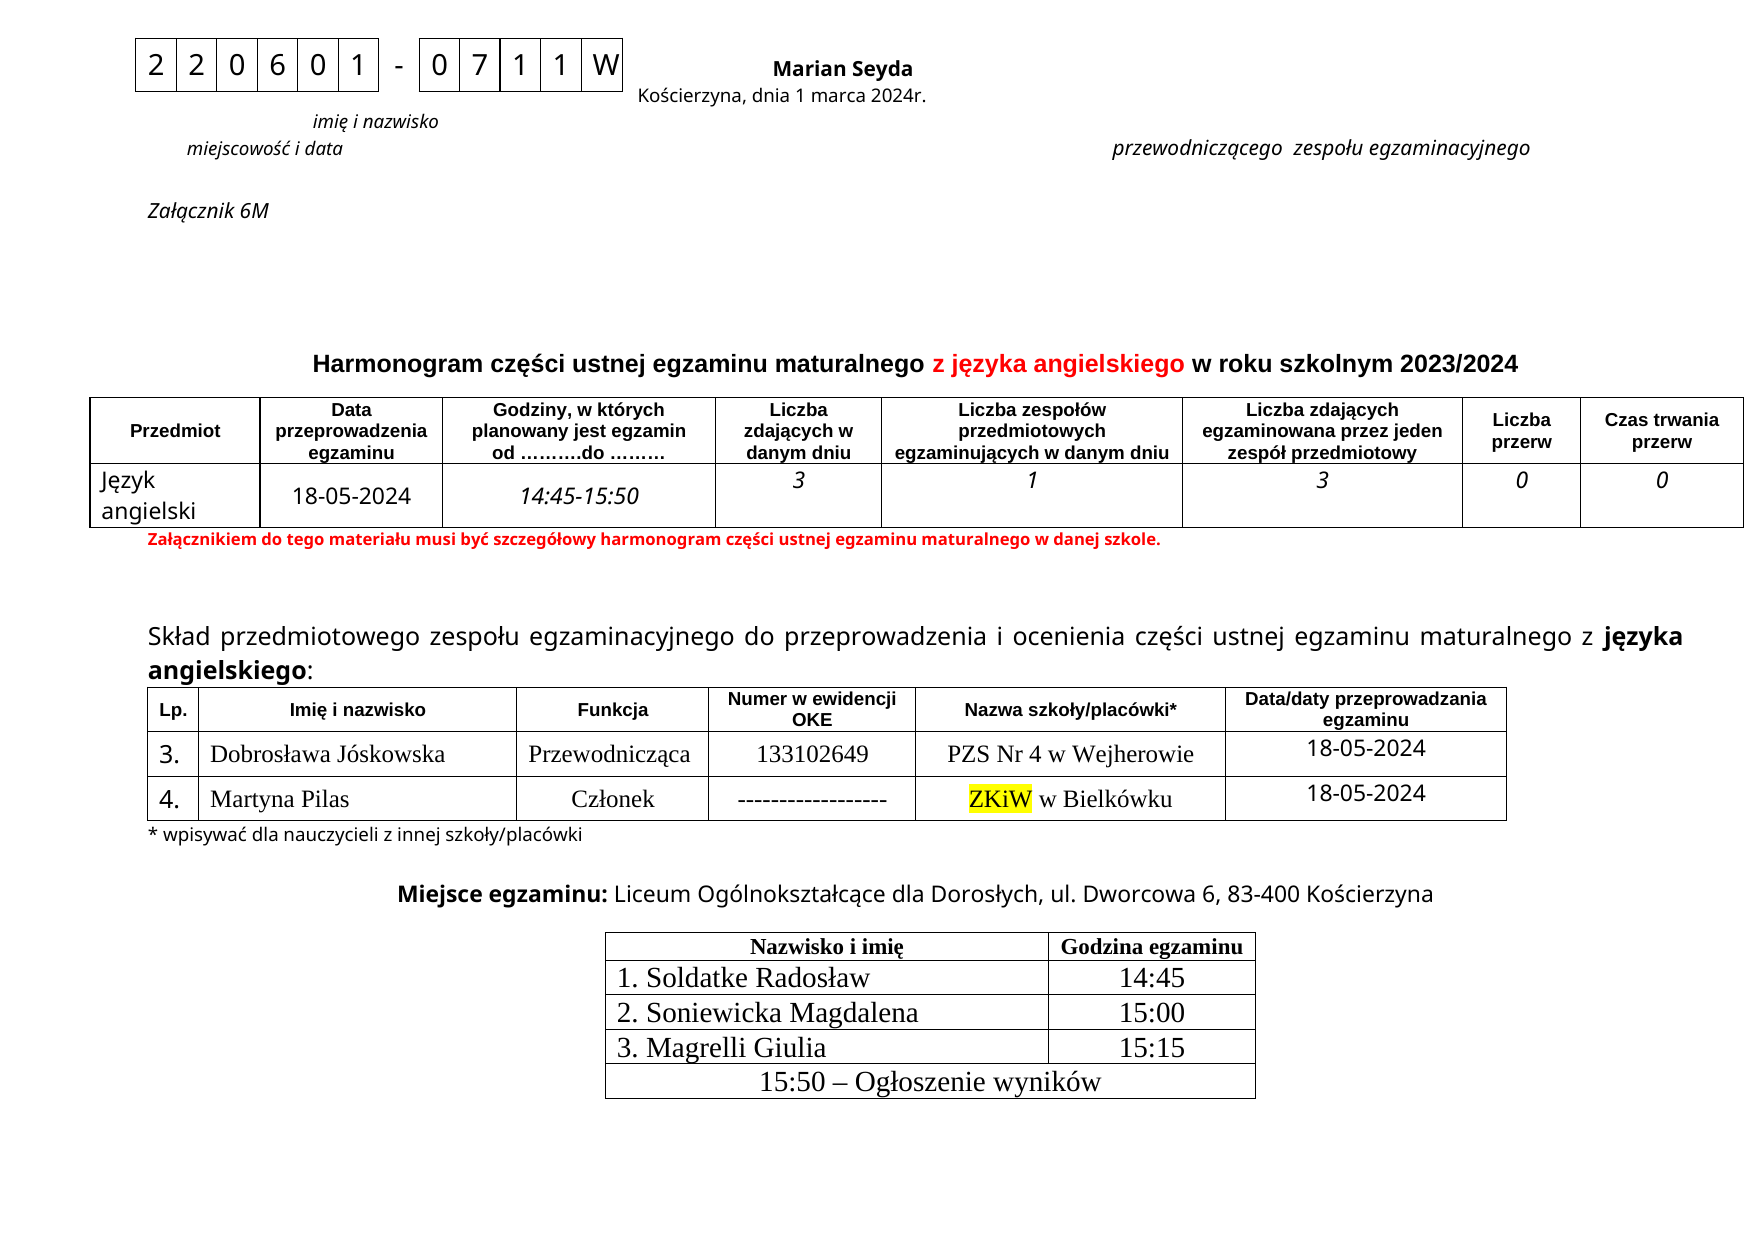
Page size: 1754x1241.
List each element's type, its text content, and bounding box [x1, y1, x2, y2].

table_cell 18-05-2024 [1226, 777, 1506, 820]
subtitle Harmonogram części ustnej egzaminu maturalnego z języka angielskiego w roku szkolnym 2023/2024 [148, 349, 1683, 378]
table_cell Przewodnicząca [517, 732, 708, 776]
subtitle Kościerzyna, dnia 1 marca 2024r. imię i nazwisko [148, 82, 1683, 133]
table_header 1 [541, 39, 581, 91]
table_header Liczba przerw [1463, 398, 1580, 463]
table_header Numer w ewidencji OKE [709, 688, 915, 731]
table_cell 15:15 [1049, 1030, 1255, 1063]
table_header 0 [420, 39, 459, 91]
table_header - [379, 38, 419, 91]
table_header Data przeprowadzenia egzaminu [261, 398, 442, 463]
table_cell 14:45-15:50 [443, 464, 715, 527]
table_header 7 [460, 39, 499, 91]
table_cell 0 [1581, 464, 1743, 527]
table_header 1 [501, 39, 540, 91]
table_cell 18-05-2024 [1226, 732, 1506, 776]
table_header Liczba zdających w danym dniu [716, 398, 881, 463]
table_header 0 [298, 39, 338, 91]
table_header Liczba zdających egzaminowana przez jeden zespół przedmiotowy [1183, 398, 1462, 463]
table_header Liczba zespołów przedmiotowych egzaminujących w danym dniu [882, 398, 1182, 463]
table_header 2 [136, 39, 176, 91]
text Załącznik 6M [148, 196, 1683, 224]
table_cell ZKiW w Bielkówku [916, 777, 1225, 820]
table_header Czas trwania przerw [1581, 398, 1743, 463]
table_cell 3 [1183, 464, 1462, 527]
table_header Godziny, w których planowany jest egzamin od ……….do ……… [443, 398, 715, 463]
table_header Nazwa szkoły/placówki* [916, 688, 1225, 731]
table_cell 18-05-2024 [261, 464, 442, 527]
table_cell [148, 732, 198, 776]
subtitle Marian Seyda [148, 28, 1683, 82]
table_header W [582, 39, 622, 91]
text Załącznikiem do tego materiału musi być szczegółowy harmonogram części ustnej egzaminu maturalnego w danej szkole. [148, 528, 1683, 550]
table_header Nazwisko i imię [606, 933, 1048, 959]
table_header Lp. [148, 688, 198, 731]
subtitle miejscowość i data przewodniczącego zespołu egzaminacyjnego [148, 133, 1683, 162]
table_cell [148, 777, 198, 820]
table_header Przedmiot [91, 398, 259, 463]
table_cell 15:00 [1049, 995, 1255, 1029]
text Skład przedmiotowego zespołu egzaminacyjnego do przeprowadzenia i ocenienia części ustnej egzaminu maturalnego z języka angielskiego: [148, 618, 1683, 687]
table_cell ------------------ [709, 777, 915, 820]
text Miejsce egzaminu: Liceum Ogólnokształcące dla Dorosłych, ul. Dworcowa 6, 83-400 Kościerzyna [148, 878, 1683, 909]
table_cell 14:45 [1049, 961, 1255, 994]
table_cell 3 [716, 464, 881, 527]
table_header Godzina egzaminu [1049, 933, 1255, 959]
table_cell PZS Nr 4 w Wejherowie [916, 732, 1225, 776]
table_cell 3. Magrelli Giulia [606, 1030, 1048, 1063]
table_cell Martyna Pilas [199, 777, 516, 820]
table_header 0 [217, 39, 257, 91]
table_cell 133102649 [709, 732, 915, 776]
table_cell 2. Soniewicka Magdalena [606, 995, 1048, 1029]
table_header 6 [258, 39, 297, 91]
table_cell 0 [1463, 464, 1580, 527]
table_cell Dobrosława Jóskowska [199, 732, 516, 776]
table_header 2 [177, 39, 216, 91]
table_cell Język angielski [91, 464, 259, 527]
text * wpisywać dla nauczycieli z innej szkoły/placówki [148, 821, 1683, 847]
table_header Funkcja [517, 688, 708, 731]
table_header Imię i nazwisko [199, 688, 516, 731]
table_cell 1 [882, 464, 1182, 527]
table_cell 15:50 – Ogłoszenie wyników [606, 1064, 1255, 1098]
table_header 1 [339, 39, 378, 91]
table_cell Członek [517, 777, 708, 820]
table_header Data/daty przeprowadzania egzaminu [1226, 688, 1506, 731]
table_cell 1. Soldatke Radosław [606, 961, 1048, 994]
